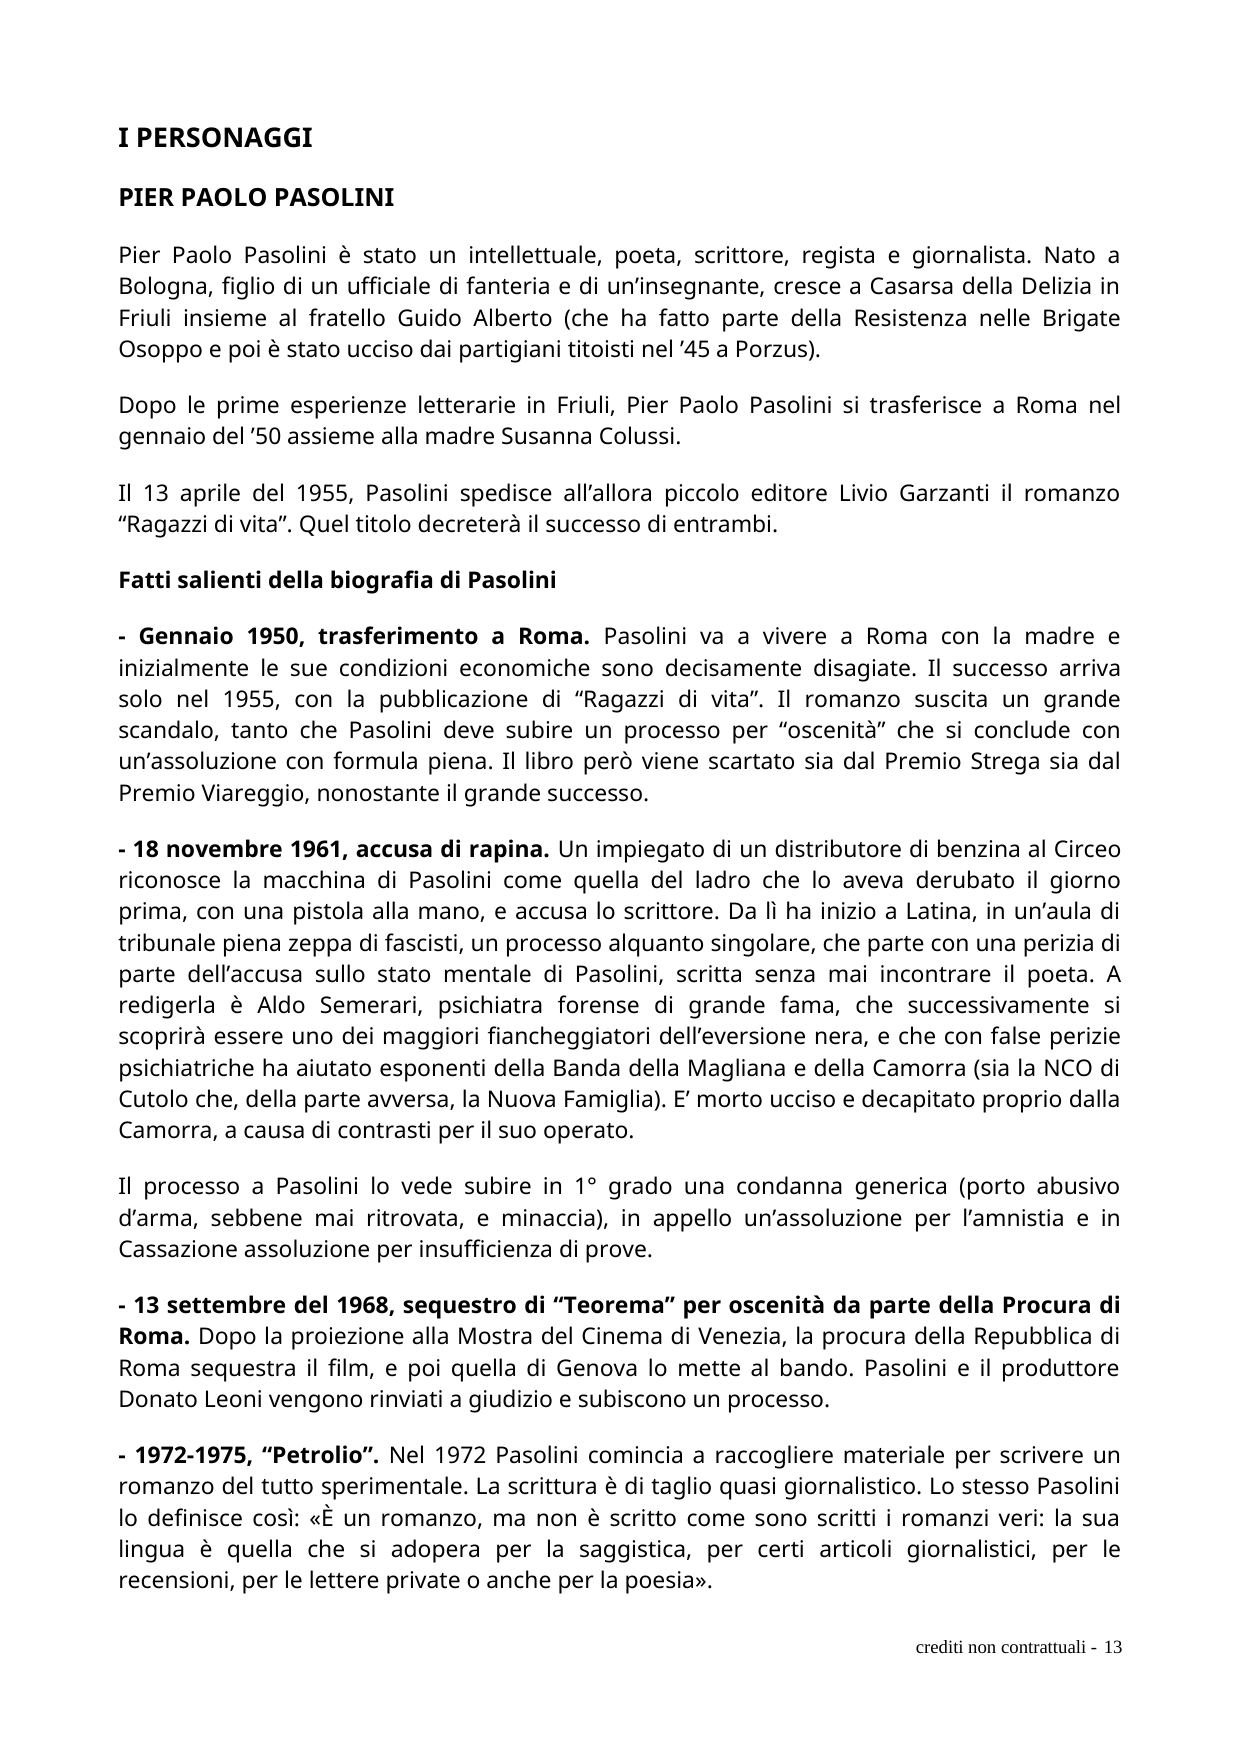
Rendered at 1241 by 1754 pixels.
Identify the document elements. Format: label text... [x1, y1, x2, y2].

text Dopo le prime esperienze letterarie in Friuli, Pier Paolo Pasolini si trasferisce a Roma nel gennaio del ’50 assieme alla madre Susanna Colussi. [118, 389, 1122, 452]
text - Gennaio 1950, trasferimento a Roma. Pasolini va a vivere a Roma con la madre e inizialmente le sue condizioni economiche sono decisamente disagiate. Il successo arriva solo nel 1955, con la pubblicazione di “Ragazzi di vita”. Il romanzo suscita un grande scandalo, tanto che Pasolini deve subire un processo per “oscenità” che si conclude con un’assoluzione con formula piena. Il libro però viene scartato sia dal Premio Strega sia dal Premio Viareggio, nonostante il grande successo. [118, 620, 1122, 808]
text I PERSONAGGI [118, 118, 1122, 155]
text - 18 novembre 1961, accusa di rapina. Un impiegato di un distributore di benzina al Circeo riconosce la macchina di Pasolini come quella del ladro che lo aveva derubato il giorno prima, con una pistola alla mano, e accusa lo scrittore. Da lì ha inizio a Latina, in un’aula di tribunale piena zeppa di fascisti, un processo alquanto singolare, che parte con una perizia di parte dell’accusa sullo stato mentale di Pasolini, scritta senza mai incontrare il poeta. A redigerla è Aldo Semerari, psichiatra forense di grande fama, che successivamente si scoprirà essere uno dei maggiori fiancheggiatori dell’eversione nera, e che con false perizie psichiatriche ha aiutato esponenti della Banda della Magliana e della Camorra (sia la NCO di Cutolo che, della parte avversa, la Nuova Famiglia). E’ morto ucciso e decapitato proprio dalla Camorra, a causa di contrasti per il suo operato. [118, 833, 1122, 1145]
text PIER PAOLO PASOLINI [118, 180, 1122, 214]
text Il processo a Pasolini lo vede subire in 1° grado una condanna generica (porto abusivo d’arma, sebbene mai ritrovata, e minaccia), in appello un’assoluzione per l’amnistia e in Cassazione assoluzione per insufficienza di prove. [118, 1170, 1122, 1264]
text - 13 settembre del 1968, sequestro di “Teorema” per oscenità da parte della Procura di Roma. Dopo la proiezione alla Mostra del Cinema di Venezia, la procura della Repubblica di Roma sequestra il film, e poi quella di Genova lo mette al bando. Pasolini e il produttore Donato Leoni vengono rinviati a giudizio e subiscono un processo. [118, 1289, 1122, 1414]
text Fatti salienti della biografia di Pasolini [118, 564, 1122, 595]
text - 1972-1975, “Petrolio”. Nel 1972 Pasolini comincia a raccogliere materiale per scrivere un romanzo del tutto sperimentale. La scrittura è di taglio quasi giornalistico. Lo stesso Pasolini lo definisce così: «È un romanzo, ma non è scritto come sono scritti i romanzi veri: la sua lingua è quella che si adopera per la saggistica, per certi articoli giornalistici, per le recensioni, per le lettere private o anche per la poesia». [118, 1439, 1122, 1595]
text Il 13 aprile del 1955, Pasolini spedisce all’allora piccolo editore Livio Garzanti il romanzo “Ragazzi di vita”. Quel titolo decreterà il successo di entrambi. [118, 477, 1122, 539]
text Pier Paolo Pasolini è stato un intellettuale, poeta, scrittore, regista e giornalista. Nato a Bologna, figlio di un ufficiale di fanteria e di un’insegnante, cresce a Casarsa della Delizia in Friuli insieme al fratello Guido Alberto (che ha fatto parte della Resistenza nelle Brigate Osoppo e poi è stato ucciso dai partigiani titoisti nel ’45 a Porzus). [118, 239, 1122, 364]
